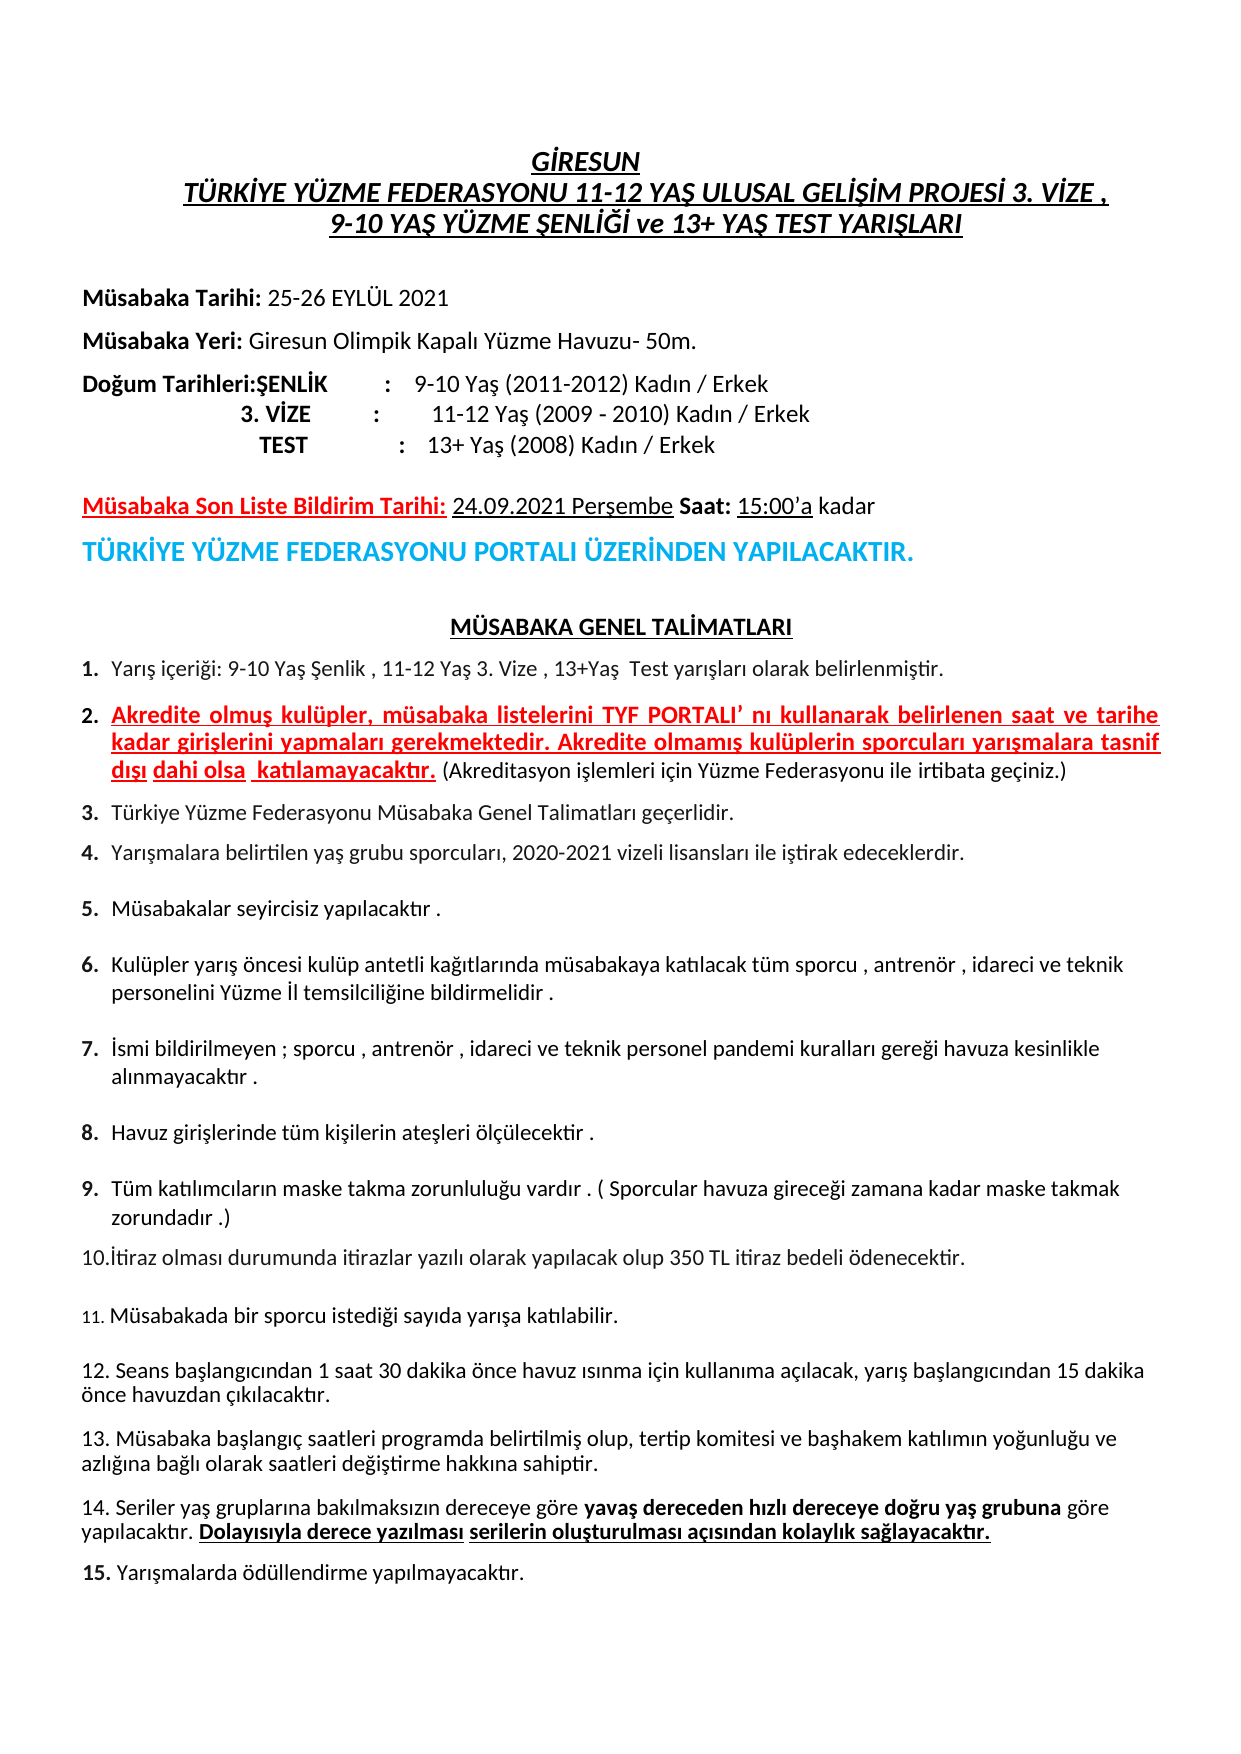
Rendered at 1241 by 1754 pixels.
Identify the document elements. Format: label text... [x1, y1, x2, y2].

text GİRESUN [456, 150, 1160, 176]
text TEST : 13+ Yaş (2008) Kadın / Erkek [259, 429, 1160, 459]
text Müsabaka Yeri: Giresun Olimpik Kapalı Yüzme Havuzu- 50m. [82, 325, 1160, 355]
text 15. Yarışmalarda ödüllendirme yapılmayacaktır. [82, 1558, 1160, 1586]
text 13. Müsabaka başlangıç saatleri programda belirtilmiş olup, tertip komitesi ve başhakem katılımın yoğunluğu ve azlığına bağlı olarak saatleri değiştirme hakkına sahiptir. [81, 1426, 1160, 1477]
text 12. Seans başlangıcından 1 saat 30 dakika önce havuz ısınma için kullanıma açılacak, yarış başlangıcından 15 dakika önce havuzdan çıkılacaktır. [81, 1358, 1160, 1409]
text 11. Müsabakada bir sporcu istediği sayıda yarışa katılabilir. [81, 1302, 1160, 1330]
list Türkiye Yüzme Federasyonu Müsabaka Genel Talimatları geçerlidir. [81, 798, 1160, 826]
list Kulüpler yarış öncesi kulüp antetli kağıtlarında müsabakaya katılacak tüm sporcu , antrenör , idareci ve teknik personelini Yüzme İl temsilciliğine bildirmelidir . [81, 950, 1160, 1006]
text TÜRKİYE YÜZME FEDERASYONU PORTALI ÜZERİNDEN YAPILACAKTIR. [82, 533, 1160, 569]
text Müsabaka Son Liste Bildirim Tarihi: 24.09.2021 Perşembe Saat: 15:00’a kadar [82, 490, 1160, 520]
list Akredite olmuş kulüpler, müsabaka listelerini TYF PORTALI’ nı kullanarak belirlenen saat ve tarihe kadar girişlerini yapmaları gerekmektedir. Akredite olmamış kulüplerin sporcuları yarışmalara tasnif dışı dahi olsa katılamayacaktır. (Akreditasyon işlemleri için Yüzme Federasyonu ile irtibata geçiniz.) [81, 701, 1160, 785]
text 14. Seriler yaş gruplarına bakılmaksızın dereceye göre yavaş dereceden hızlı dereceye doğru yaş grubuna göre yapılacaktır. Dolayısıyla derece yazılması serilerin oluşturulması açısından kolaylık sağlayacaktır. [81, 1494, 1160, 1546]
list İsmi bildirilmeyen ; sporcu , antrenör , idareci ve teknik personel pandemi kuralları gereği havuza kesinlikle alınmayacaktır . [81, 1034, 1160, 1091]
list Yarış içeriği: 9-10 Yaş Şenlik , 11-12 Yaş 3. Vize , 13+Yaş Test yarışları olarak belirlenmiştir. [81, 654, 1160, 682]
text MÜSABAKA GENEL TALİMATLARI [81, 612, 1161, 642]
list Müsabakalar seyircisiz yapılacaktır . [81, 894, 1160, 922]
text 3. VİZE : 11-12 Yaş (2009 ‐ 2010) Kadın / Erkek [82, 398, 1160, 429]
text Müsabaka Tarihi: 25-26 EYLÜL 2021 [82, 282, 1160, 312]
list Tüm katılımcıların maske takma zorunluluğu vardır . ( Sporcular havuza gireceği zamana kadar maske takmak zorundadır .) [81, 1174, 1160, 1231]
list Havuz girişlerinde tüm kişilerin ateşleri ölçülecektir . [81, 1118, 1160, 1147]
text 10.İtiraz olması durumunda itirazlar yazılı olarak yapılacak olup 350 TL itiraz bedeli ödenecektir. [81, 1243, 1160, 1271]
list Yarışmalara belirtilen yaş grubu sporcuları, 2020-2021 vizeli lisansları ile iştirak edeceklerdir. [81, 838, 1160, 866]
text TÜRKİYE YÜZME FEDERASYONU 11-12 YAŞ ULUSAL GELİŞİM PROJESİ 3. VİZE , 9-10 YAŞ YÜZME ŞENLİĞİ ve 13+ YAŞ TEST YARIŞLARI [171, 176, 1121, 241]
text Doğum Tarihleri:ŞENLİK : 9-10 Yaş (2011-2012) Kadın / Erkek [82, 368, 1160, 398]
